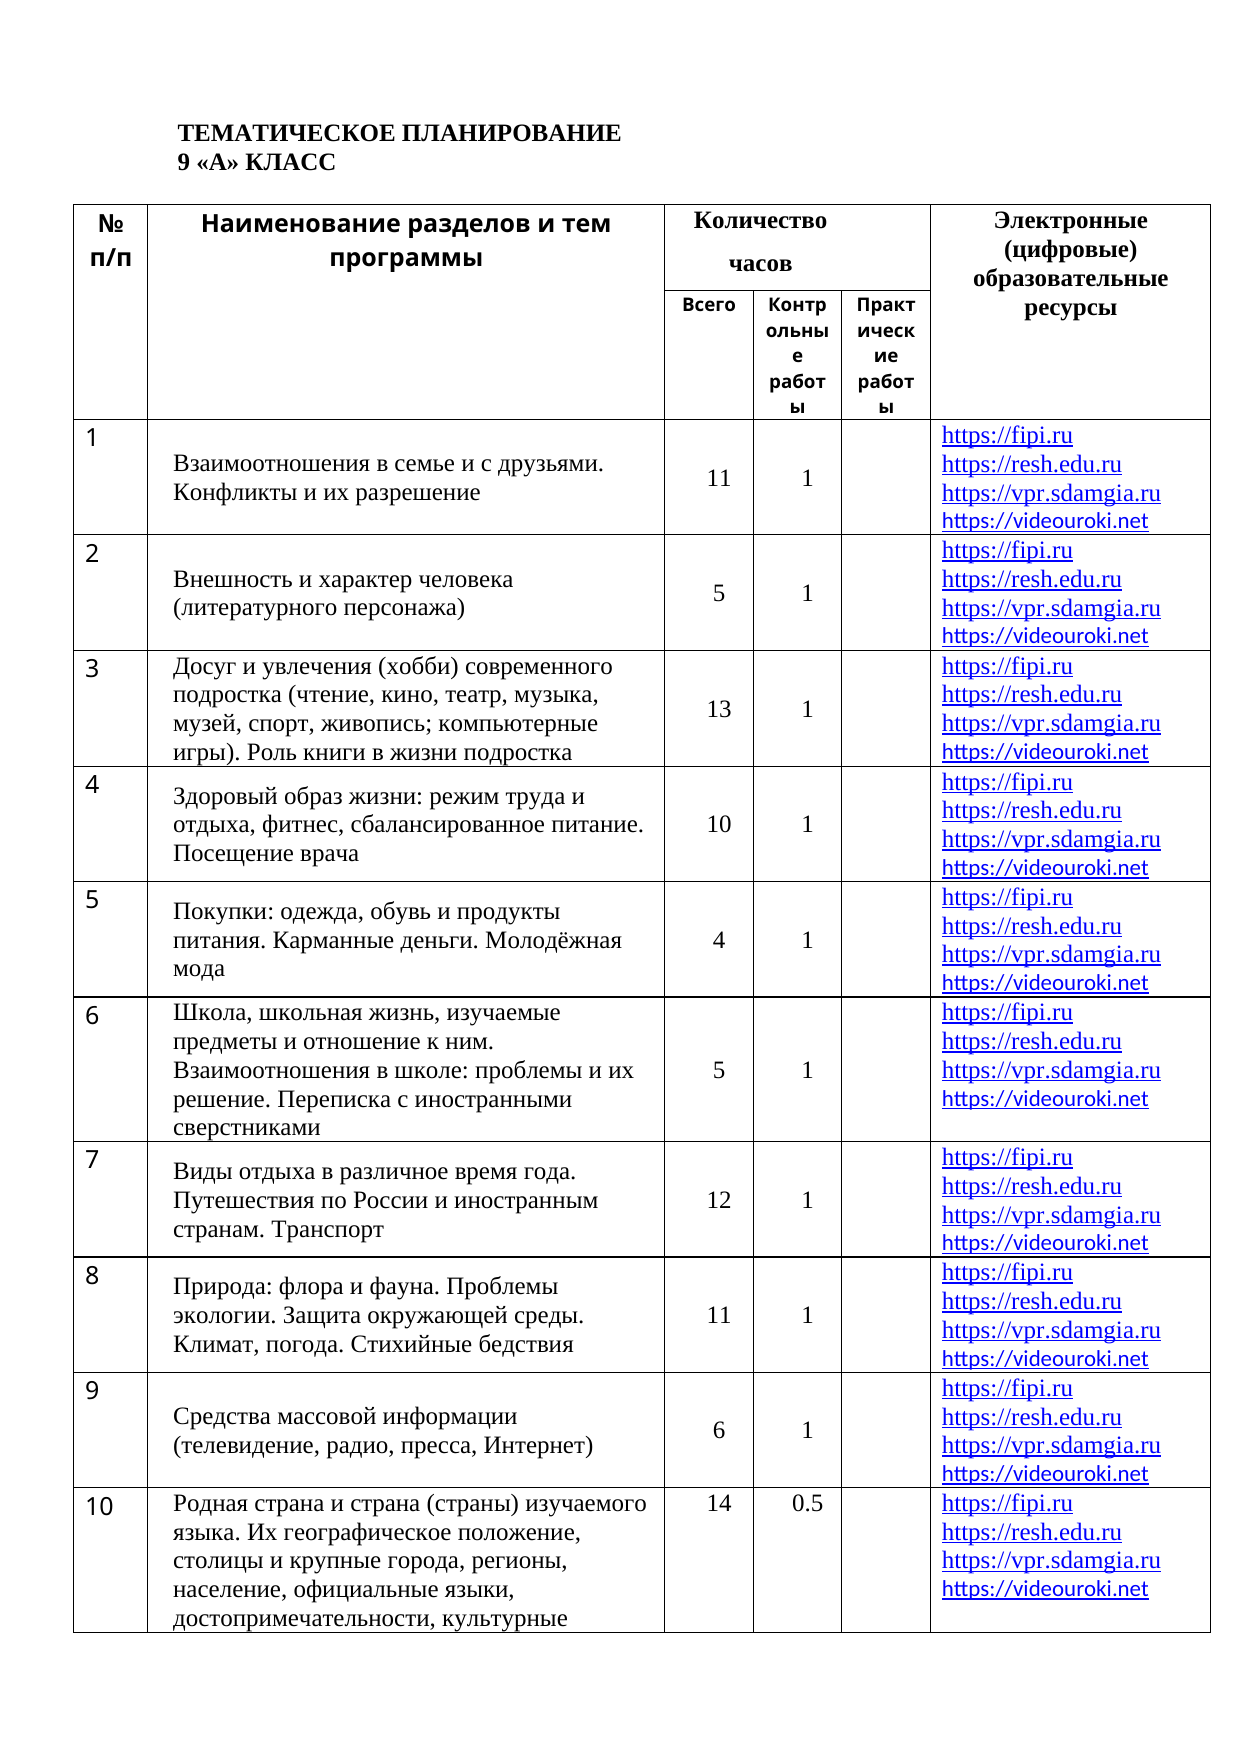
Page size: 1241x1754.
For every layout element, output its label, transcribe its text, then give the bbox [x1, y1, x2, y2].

table_cell Школа, школьная жизнь, изучаемые предметы и отношение к ним. Взаимоотношения в школе: проблемы и их решение. Переписка с иностранными сверстниками [148, 998, 664, 1141]
table_cell Здоровый образ жизни: режим труда и отдыха, фитнес, сбалансированное питание. Посещение врача [148, 767, 664, 881]
text 9 «А» КЛАСС [177, 147, 1152, 176]
table_cell 8 [74, 1258, 147, 1372]
table_cell 11 [665, 420, 753, 534]
text ТЕМАТИЧЕСКОЕ ПЛАНИРОВАНИЕ [177, 118, 1152, 147]
table_cell 4 [665, 882, 753, 996]
table_cell [842, 535, 930, 650]
table_cell https://fipi.ru https://resh.edu.ru https://vpr.sdamgia.ru https://videouroki.net [931, 651, 1210, 766]
table_cell 9 [74, 1373, 147, 1487]
table_cell 5 [665, 998, 753, 1141]
table_header Наименование разделов и тем программы [148, 205, 664, 419]
table_cell 1 [754, 882, 841, 996]
table_cell 12 [665, 1142, 753, 1256]
table_cell https://fipi.ru https://resh.edu.ru https://vpr.sdamgia.ru https://videouroki.net [931, 1373, 1210, 1487]
table_cell [842, 651, 930, 766]
table_cell Всего [665, 291, 753, 419]
table_cell 7 [74, 1142, 147, 1256]
table_cell [842, 1258, 930, 1372]
table_cell 1 [754, 767, 841, 881]
table_cell 13 [665, 651, 753, 766]
table_cell 1 [74, 420, 147, 534]
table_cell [931, 1488, 1210, 1632]
table_cell https://fipi.ru https://resh.edu.ru https://vpr.sdamgia.ru https://videouroki.net [931, 1142, 1210, 1256]
table_cell Покупки: одежда, обувь и продукты питания. Карманные деньги. Молодёжная мода [148, 882, 664, 996]
table_header Количество часов [665, 205, 930, 290]
table_cell 6 [74, 998, 147, 1141]
table_cell 1 [754, 651, 841, 766]
table_cell 1 [754, 535, 841, 650]
table_cell https://fipi.ru https://resh.edu.ru https://vpr.sdamgia.ru https://videouroki.net [931, 767, 1210, 881]
table_cell 5 [665, 535, 753, 650]
table_cell https://fipi.ru https://resh.edu.ru https://vpr.sdamgia.ru https://videouroki.net [931, 1258, 1210, 1372]
table_cell 0.5 [754, 1488, 841, 1632]
table_cell 14 [665, 1488, 753, 1632]
table_cell Средства массовой информации (телевидение, радио, пресса, Интернет) [148, 1373, 664, 1487]
table_cell 4 [74, 767, 147, 881]
table_cell [842, 1488, 930, 1632]
table_cell 10 [665, 767, 753, 881]
table_cell 6 [665, 1373, 753, 1487]
table_cell Виды отдыха в различное время года. Путешествия по России и иностранным странам. Транспорт [148, 1142, 664, 1256]
table_cell [842, 420, 930, 534]
table_cell https://fipi.ru https://resh.edu.ru https://vpr.sdamgia.ru https://videouroki.net [931, 420, 1210, 534]
table_cell https://fipi.ru https://resh.edu.ru https://vpr.sdamgia.ru https://videouroki.net [931, 535, 1210, 650]
table_cell 1 [754, 1142, 841, 1256]
table_header № п/п [74, 205, 147, 419]
table_cell 10 [74, 1488, 147, 1632]
table_cell Досуг и увлечения (хобби) современного подростка (чтение, кино, театр, музыка, музей, спорт, живопись; компьютерные игры). Роль книги в жизни подростка [148, 651, 664, 766]
table_cell Практические работы [842, 291, 930, 419]
table_cell 11 [665, 1258, 753, 1372]
table_cell https://fipi.ru https://resh.edu.ru https://vpr.sdamgia.ru https://videouroki.net [931, 998, 1210, 1141]
table_cell 1 [754, 1258, 841, 1372]
table_cell 3 [74, 651, 147, 766]
table_cell 1 [754, 1373, 841, 1487]
table_cell Взаимоотношения в семье и с друзьями. Конфликты и их разрешение [148, 420, 664, 534]
table_cell Природа: флора и фауна. Проблемы экологии. Защита окружающей среды. Климат, погода. Стихийные бедствия [148, 1258, 664, 1372]
table_cell Внешность и характер человека (литературного персонажа) [148, 535, 664, 650]
table_cell [842, 998, 930, 1141]
table_cell 1 [754, 420, 841, 534]
table_cell 1 [754, 998, 841, 1141]
table_cell https://fipi.ru https://resh.edu.ru https://vpr.sdamgia.ru https://videouroki.net [931, 882, 1210, 996]
table_header Электронные (цифровые) образовательные ресурсы [931, 205, 1210, 419]
table_cell 2 [74, 535, 147, 650]
table_cell [842, 767, 930, 881]
table_cell [842, 882, 930, 996]
table_cell Контрольные работы [754, 291, 841, 419]
table_cell 5 [74, 882, 147, 996]
table_cell [842, 1142, 930, 1256]
table_cell [842, 1373, 930, 1487]
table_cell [148, 1488, 664, 1632]
